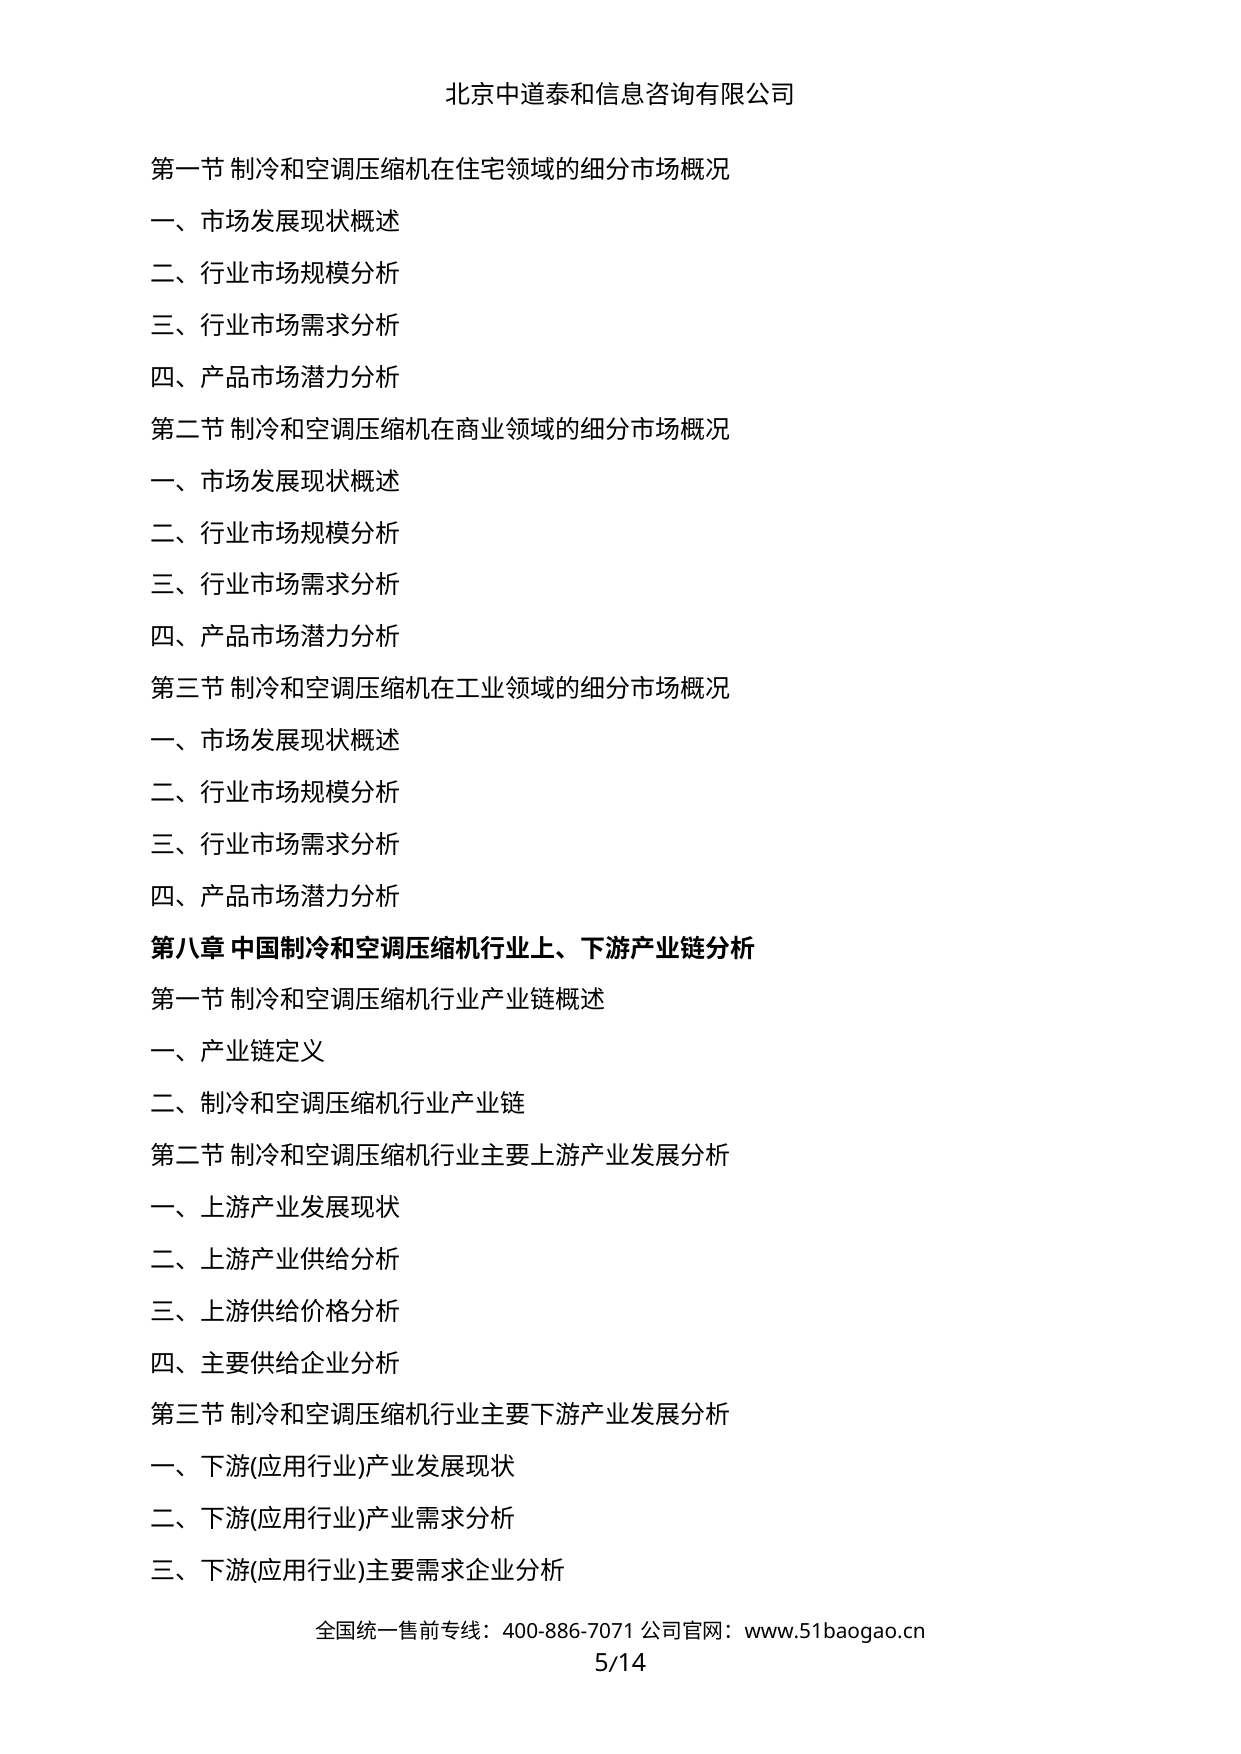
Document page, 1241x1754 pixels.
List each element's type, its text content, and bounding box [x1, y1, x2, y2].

text 二、行业市场规模分析 [150, 513, 1090, 549]
text 一、市场发展现状概述 [150, 202, 1090, 238]
text 第二节 制冷和空调压缩机行业主要上游产业发展分析 [150, 1136, 1090, 1172]
text 三、行业市场需求分析 [150, 824, 1090, 861]
text 一、市场发展现状概述 [150, 461, 1090, 497]
text 第一节 制冷和空调压缩机行业产业链概述 [150, 980, 1090, 1016]
text 四、产品市场潜力分析 [150, 876, 1090, 912]
text 三、下游(应用行业)主要需求企业分析 [150, 1551, 1090, 1587]
text 一、上游产业发展现状 [150, 1187, 1090, 1224]
text 第三节 制冷和空调压缩机在工业领域的细分市场概况 [150, 669, 1090, 705]
text 二、下游(应用行业)产业需求分析 [150, 1499, 1090, 1535]
text 第一节 制冷和空调压缩机在住宅领域的细分市场概况 [150, 150, 1090, 186]
text 一、产业链定义 [150, 1032, 1090, 1068]
text 三、行业市场需求分析 [150, 565, 1090, 601]
text 一、市场发展现状概述 [150, 721, 1090, 757]
text 四、产品市场潜力分析 [150, 617, 1090, 653]
text 第三节 制冷和空调压缩机行业主要下游产业发展分析 [150, 1395, 1090, 1431]
text 二、行业市场规模分析 [150, 254, 1090, 290]
text 二、制冷和空调压缩机行业产业链 [150, 1084, 1090, 1120]
text 二、行业市场规模分析 [150, 772, 1090, 809]
text 四、产品市场潜力分析 [150, 357, 1090, 394]
text 四、主要供给企业分析 [150, 1343, 1090, 1379]
text 三、行业市场需求分析 [150, 306, 1090, 342]
text 第二节 制冷和空调压缩机在商业领域的细分市场概况 [150, 409, 1090, 446]
text 第八章 中国制冷和空调压缩机行业上、下游产业链分析 [150, 928, 1090, 964]
text 三、上游供给价格分析 [150, 1291, 1090, 1327]
text 二、上游产业供给分析 [150, 1239, 1090, 1276]
text 一、下游(应用行业)产业发展现状 [150, 1447, 1090, 1483]
